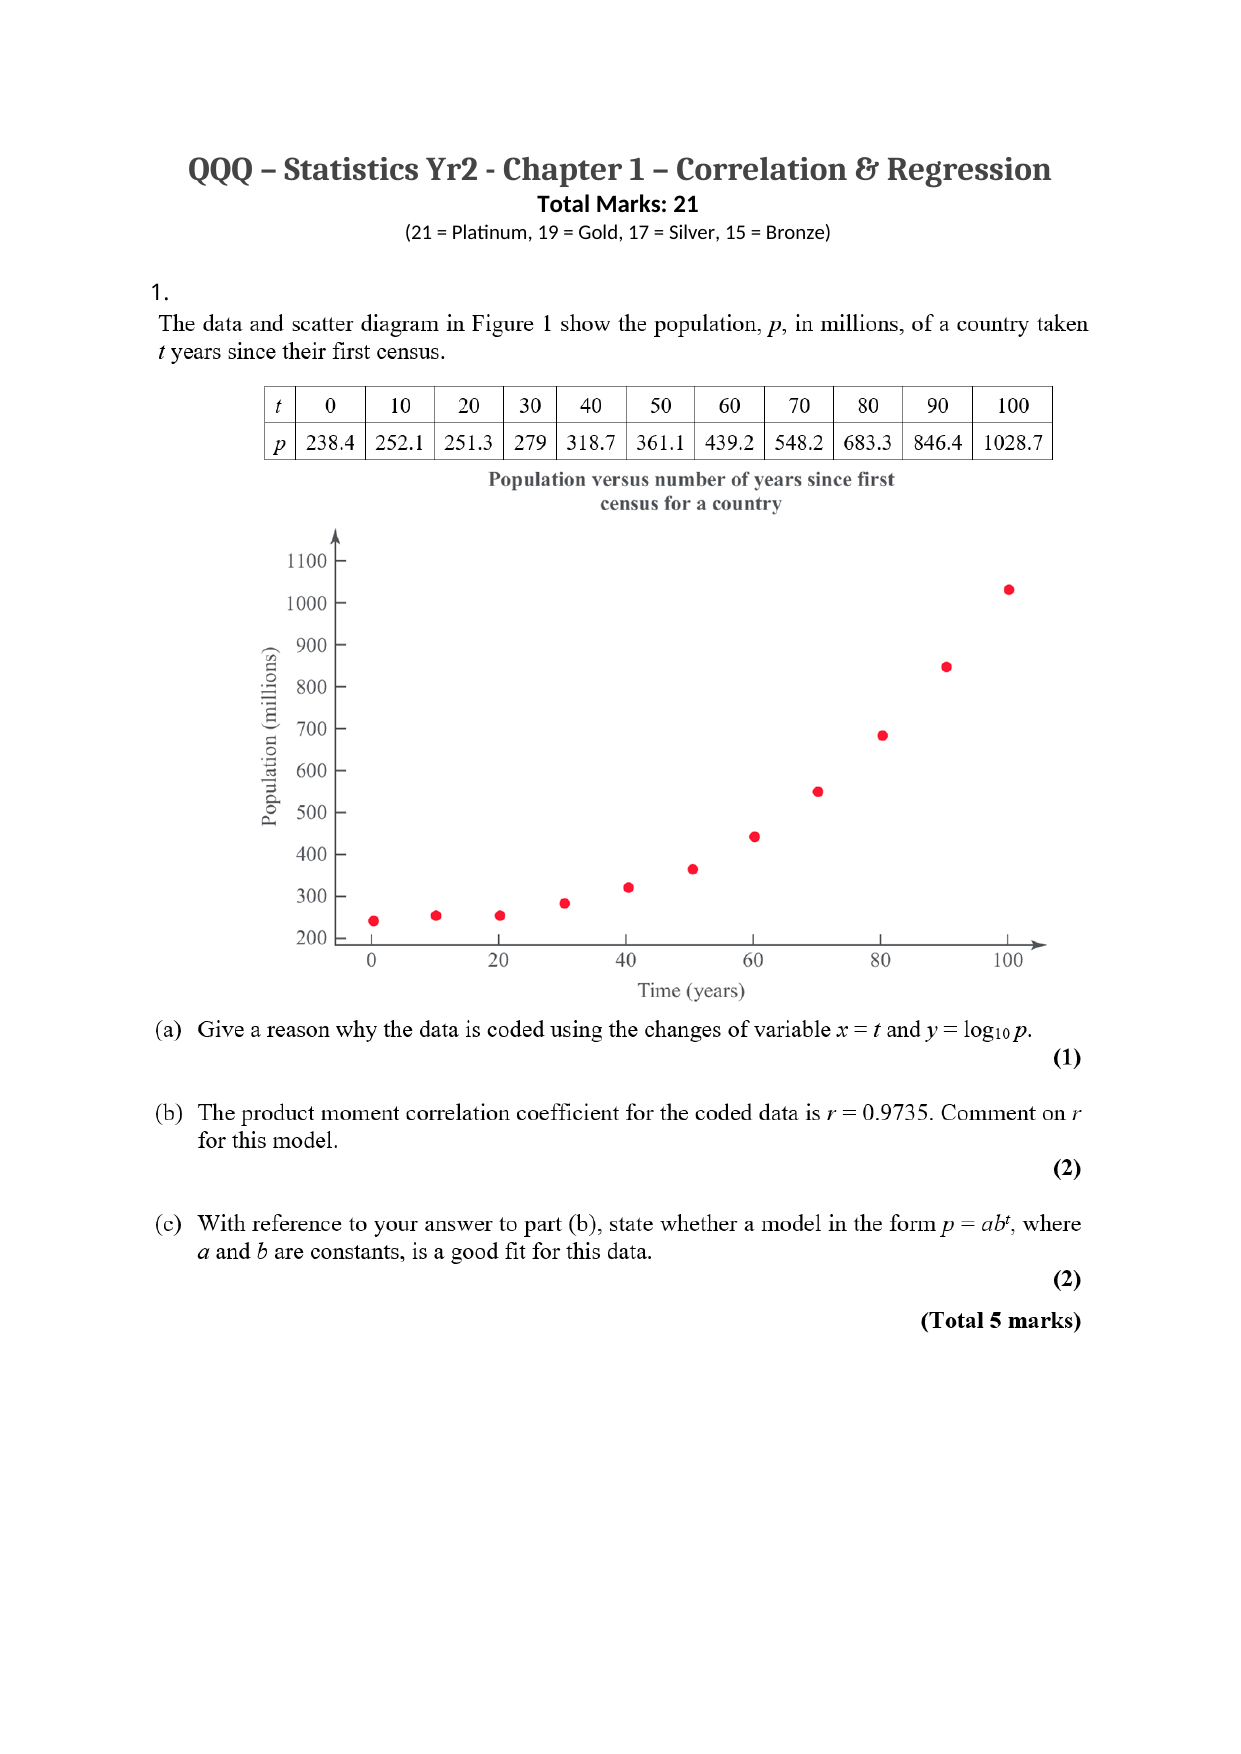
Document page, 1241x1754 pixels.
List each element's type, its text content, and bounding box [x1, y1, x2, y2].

text 1. [150, 276, 1090, 306]
text QQQ – Statistics Yr2 - Chapter 1 – Correlation & Regression [150, 150, 1090, 188]
picture [150, 1009, 1091, 1340]
picture [150, 306, 1091, 369]
text Total Marks: 21 (21 = Platinum, 19 = Gold, 17 = Silver, 15 = Bronze) [150, 188, 1090, 244]
picture [256, 377, 1060, 1003]
